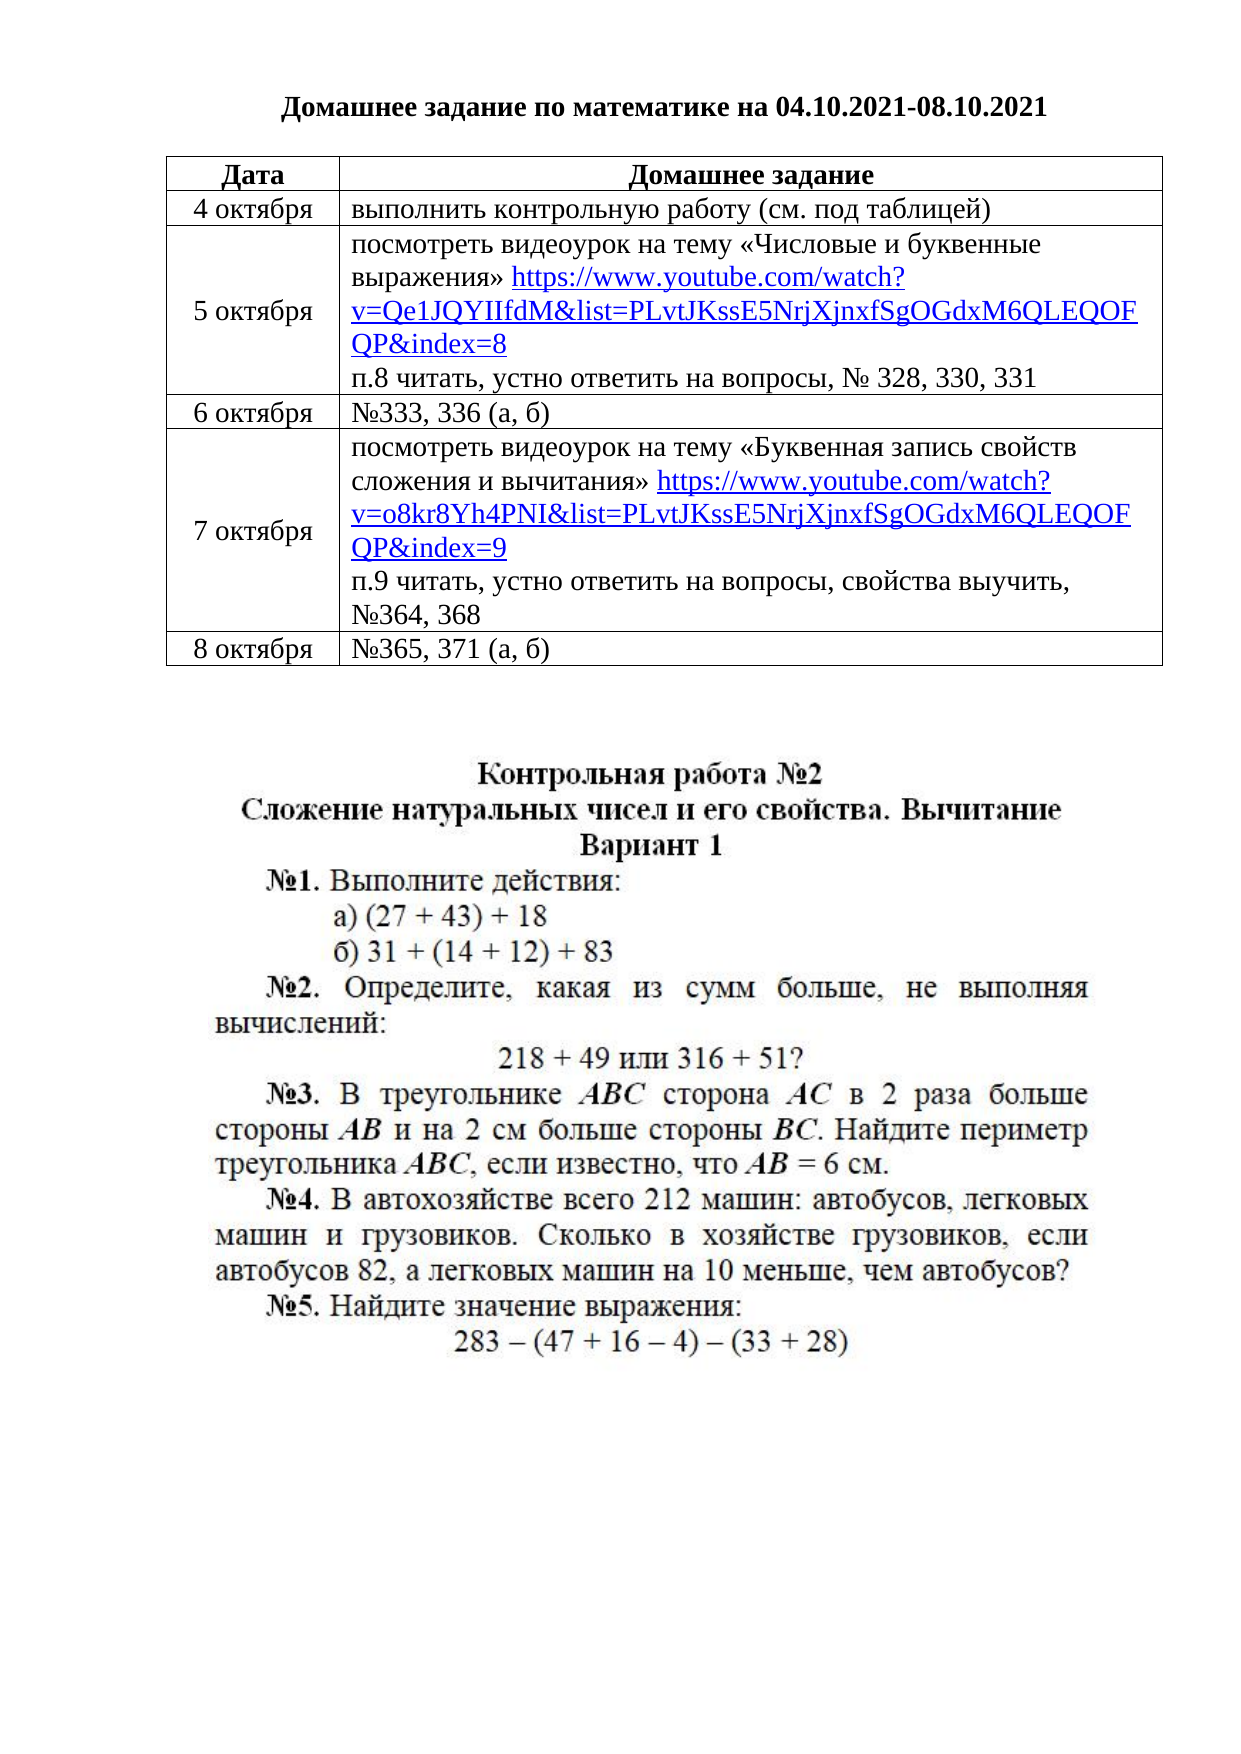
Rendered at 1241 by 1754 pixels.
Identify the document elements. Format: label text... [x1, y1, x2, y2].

table_cell посмотреть видеоурок на тему «Числовые и буквенные выражения» https://www.youtube.com/watch?v=Qe1JQYIIfdM&list=PLvtJKssE5NrjXjnxfSgOGdxM6QLEQOFQP&index=8 п.8 читать, устно ответить на вопросы, № 328, 330, 331 [340, 226, 1162, 394]
table_header Домашнее задание [340, 157, 1162, 190]
table_cell 6 октября [167, 395, 339, 428]
table_header Дата [167, 157, 339, 190]
table_cell №365, 371 (а, б) [340, 632, 1162, 665]
table_cell №333, 336 (а, б) [340, 395, 1162, 428]
text Домашнее задание по математике на 04.10.2021-08.10.2021 [177, 89, 1152, 122]
table_cell выполнить контрольную работу (см. под таблицей) [340, 191, 1162, 225]
table_cell 5 октября [167, 226, 339, 394]
table_cell 4 октября [167, 191, 339, 225]
table_cell 8 октября [167, 632, 339, 665]
table_cell посмотреть видеоурок на тему «Буквенная запись свойств сложения и вычитания» https://www.youtube.com/watch?v=o8kr8Yh4PNI&list=PLvtJKssE5NrjXjnxfSgOGdxM6QLEQOFQP&index=9 п.9 читать, устно ответить на вопросы, свойства выучить, №364, 368 [340, 429, 1162, 631]
picture [208, 733, 1121, 1383]
table_cell 7 октября [167, 429, 339, 631]
